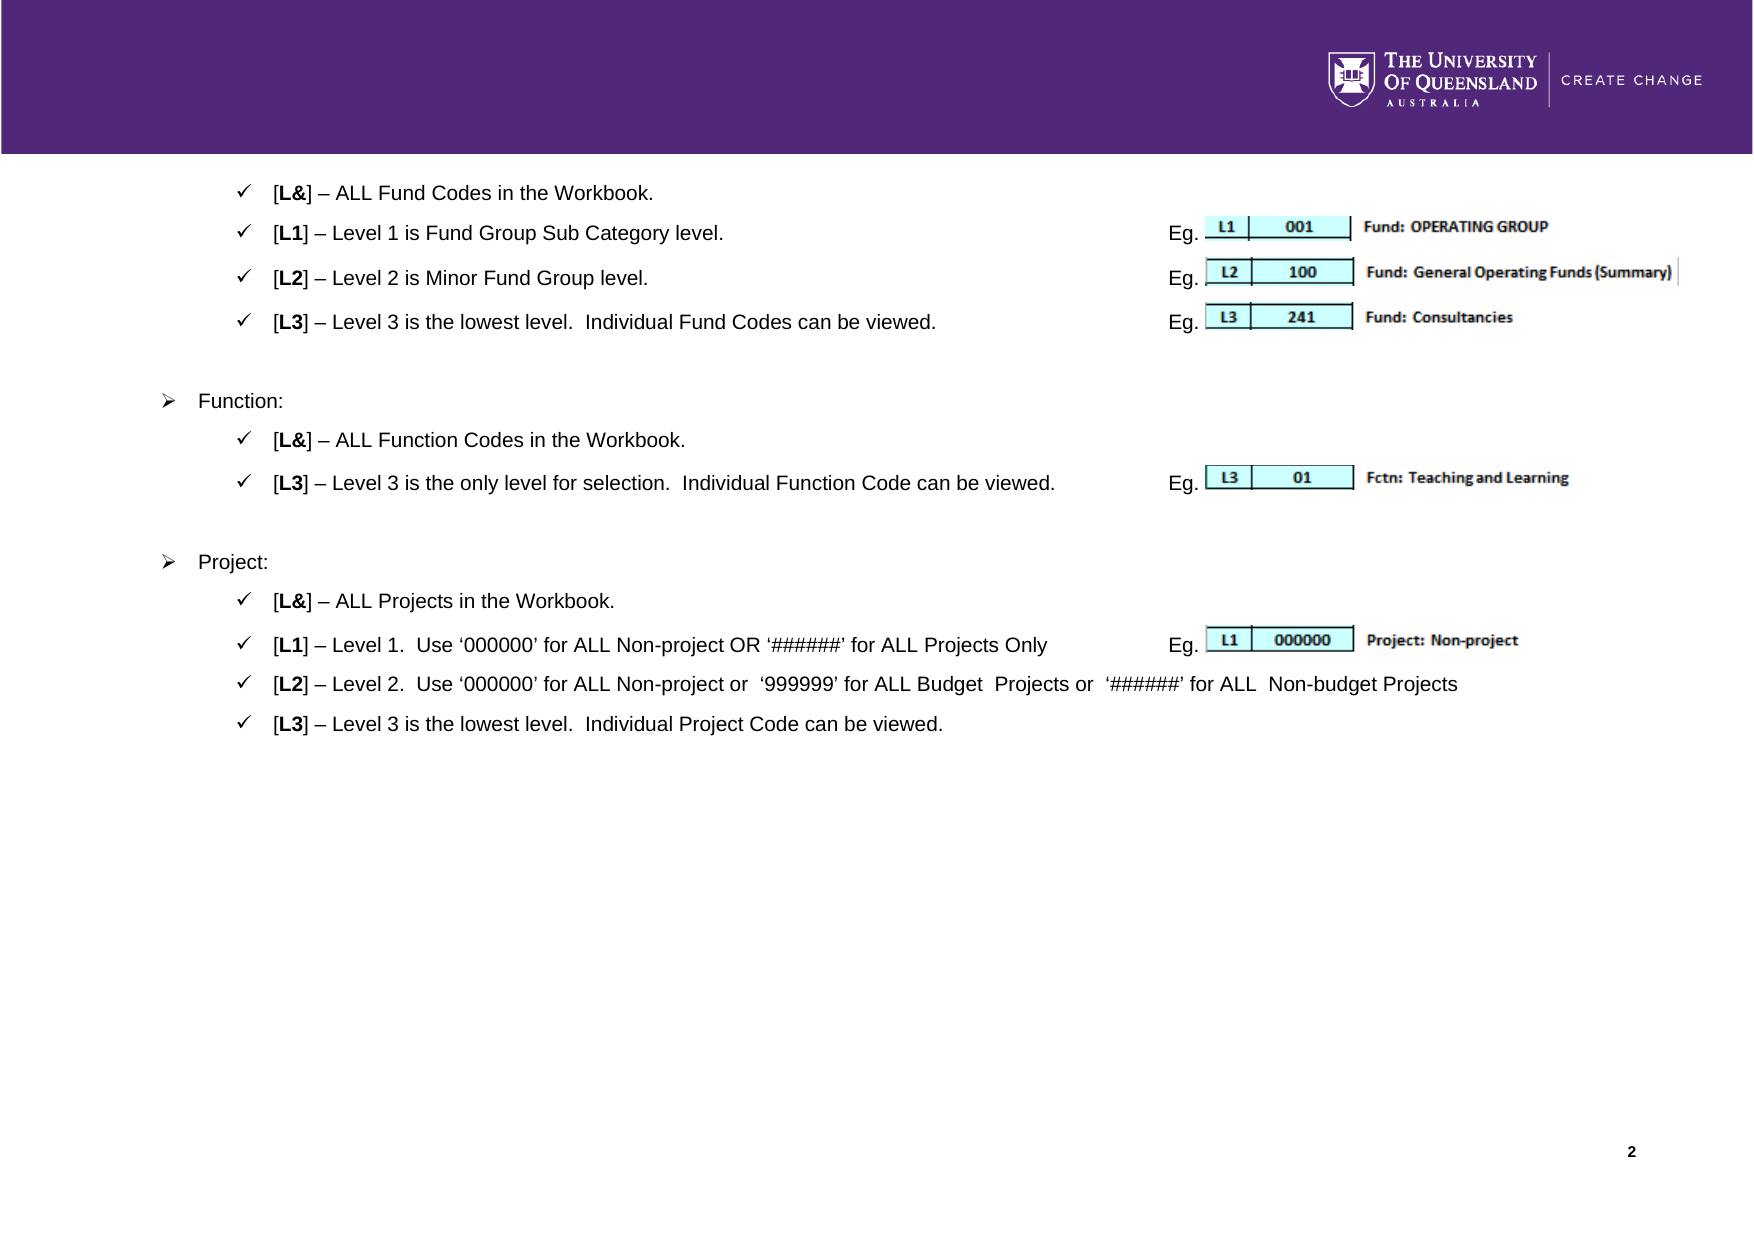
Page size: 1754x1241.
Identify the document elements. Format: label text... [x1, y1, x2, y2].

list [L&] – ALL Function Codes in the Workbook. [235, 425, 1636, 452]
list [L3] – Level 3 is the lowest level. Individual Project Code can be viewed. [235, 709, 1636, 736]
picture [1205, 257, 1679, 286]
list Function: [160, 386, 1636, 413]
picture [0, 0, 1751, 153]
picture [1205, 625, 1643, 653]
list [L2] – Level 2. Use ‘000000’ for ALL Non-project or ‘999999’ for ALL Budget Projects or ‘######’ for ALL Non-budget Projects [235, 669, 1636, 696]
picture [1205, 216, 1615, 241]
picture [1205, 465, 1637, 490]
list Project: [160, 546, 1636, 573]
picture [1205, 302, 1621, 330]
list [L&] – ALL Projects in the Workbook. [235, 586, 1636, 613]
list [L&] – ALL Fund Codes in the Workbook. [235, 177, 1636, 204]
